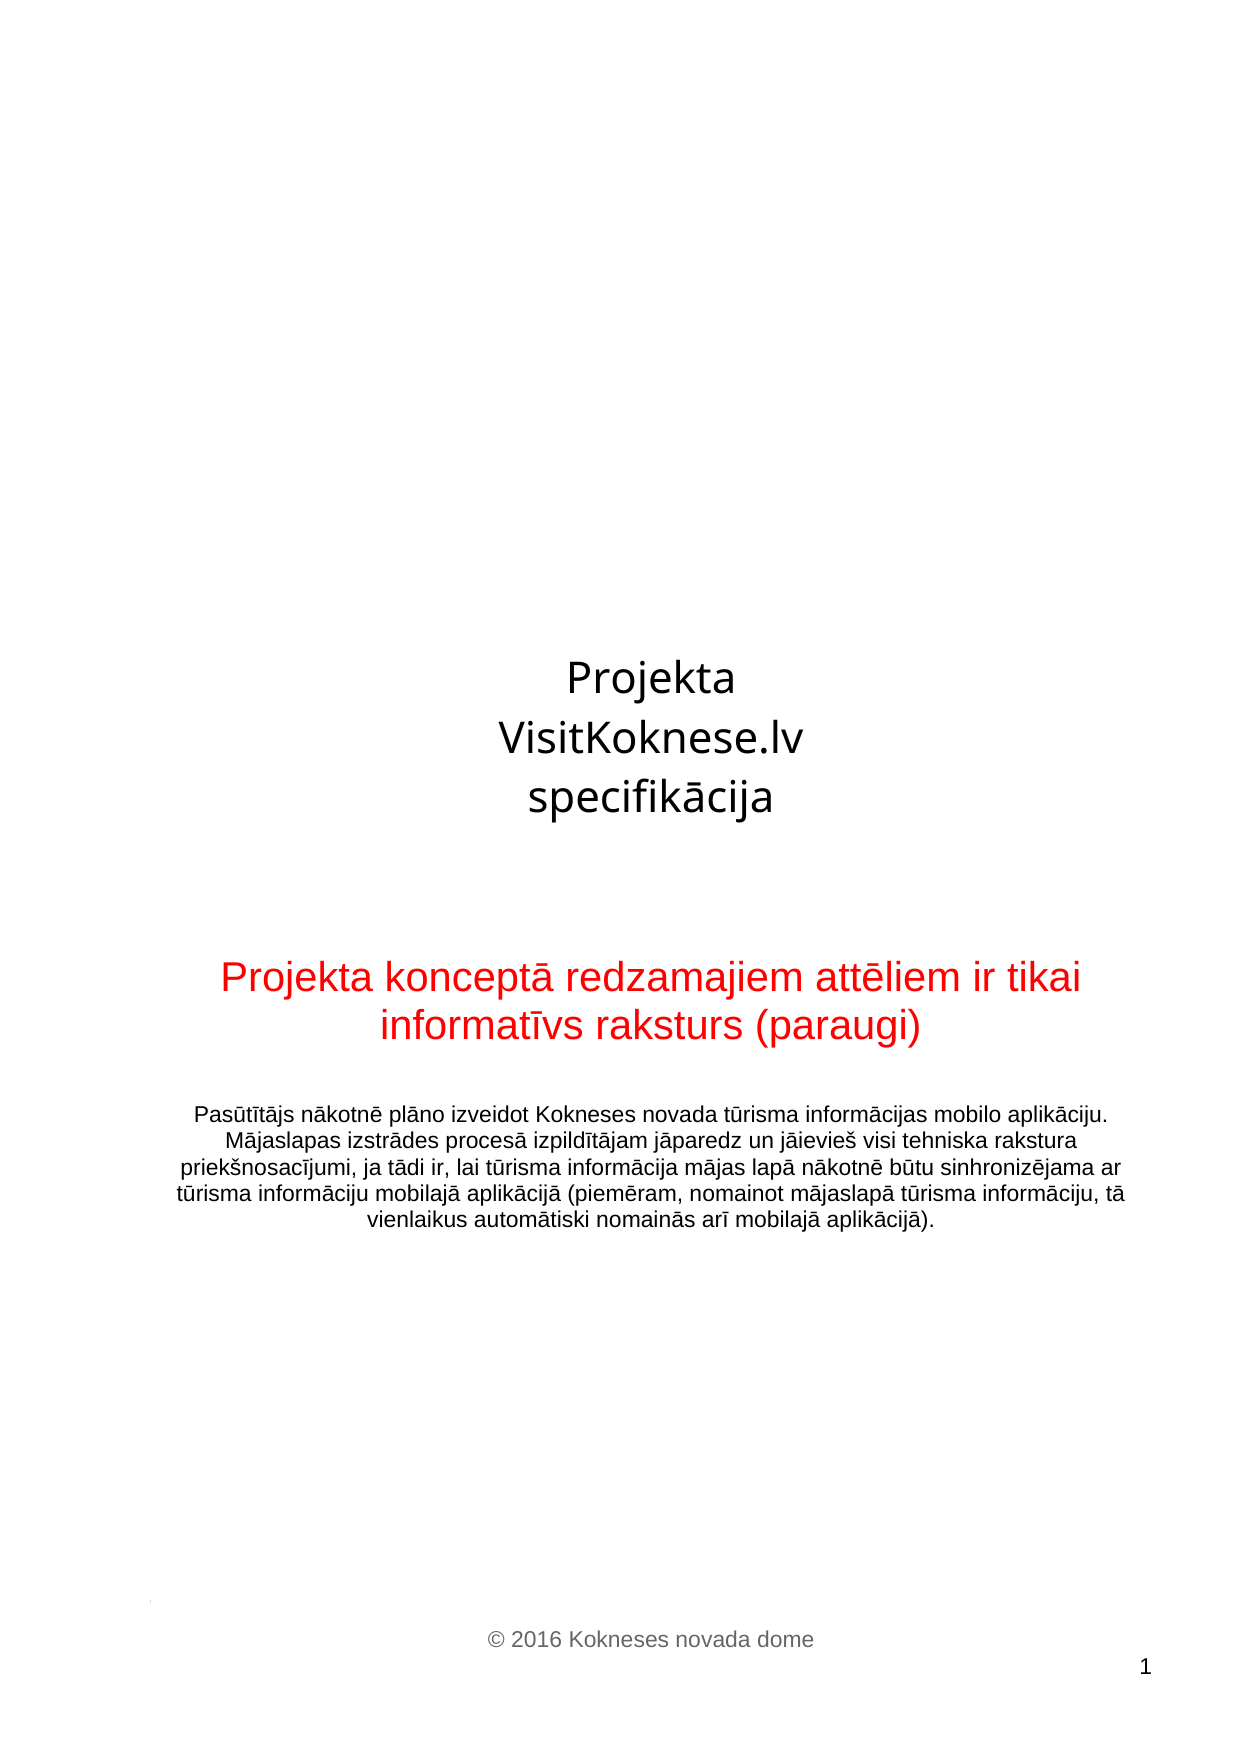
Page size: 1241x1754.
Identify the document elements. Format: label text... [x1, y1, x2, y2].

title VisitKoknese.lv [150, 706, 1152, 766]
text Projekta konceptā redzamajiem attēliem ir tikai informatīvs raksturs (paraugi) [150, 952, 1152, 1048]
title Projekta [150, 647, 1152, 706]
title specifikācija [150, 766, 1152, 826]
text Pasūtītājs nākotnē plāno izveidot Kokneses novada tūrisma informācijas mobilo aplikāciju. Mājaslapas izstrādes procesā izpildītājam jāparedz un jāievieš visi tehniska rakstura priekšnosacījumi, ja tādi ir, lai tūrisma informācija mājas lapā nākotnē būtu sinhronizējama ar tūrisma informāciju mobilajā aplikācijā (piemēram, nomainot mājaslapā tūrisma informāciju, tā vienlaikus automātiski nomainās arī mobilajā aplikācijā). [150, 1101, 1152, 1233]
